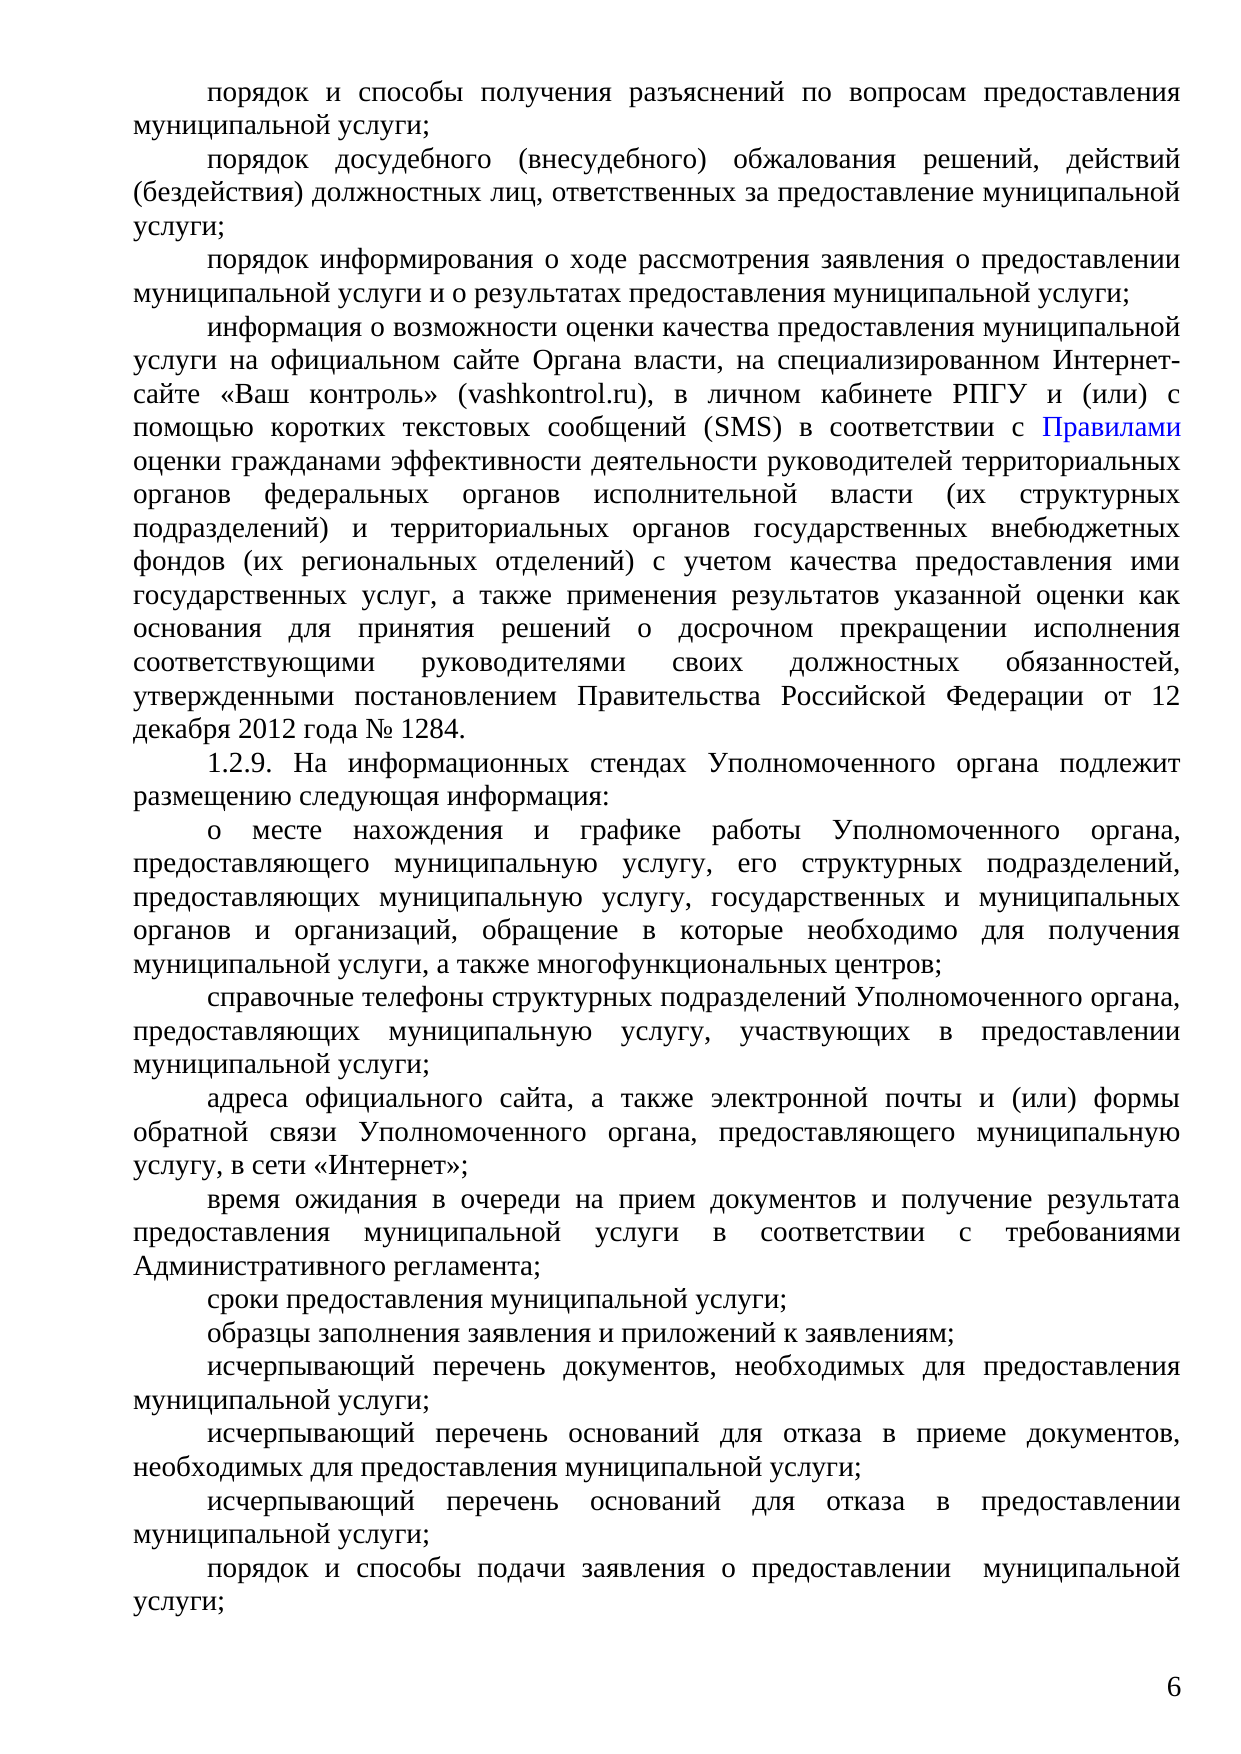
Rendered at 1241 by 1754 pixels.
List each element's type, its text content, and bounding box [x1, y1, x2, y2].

text время ожидания в очереди на прием документов и получение результата предоставления муниципальной услуги в соответствии с требованиями Административного регламента; [133, 1181, 1181, 1281]
text порядок информирования о ходе рассмотрения заявления о предоставлении муниципальной услуги и о результатах предоставления муниципальной услуги; [133, 242, 1181, 309]
text сроки предоставления муниципальной услуги; [133, 1281, 1181, 1315]
text адреса официального сайта, а также электронной почты и (или) формы обратной связи Уполномоченного органа, предоставляющего муниципальную услугу, в сети «Интернет»; [133, 1080, 1181, 1181]
text исчерпывающий перечень оснований для отказа в предоставлении муниципальной услуги; [133, 1483, 1181, 1550]
text справочные телефоны структурных подразделений Уполномоченного органа, предоставляющих муниципальную услугу, участвующих в предоставлении муниципальной услуги; [133, 979, 1181, 1080]
text исчерпывающий перечень документов, необходимых для предоставления муниципальной услуги; [133, 1348, 1181, 1416]
text порядок и способы подачи заявления о предоставлении муниципальной услуги; [133, 1550, 1181, 1617]
text о месте нахождения и графике работы Уполномоченного органа, предоставляющего муниципальную услугу, его структурных подразделений, предоставляющих муниципальную услугу, государственных и муниципальных органов и организаций, обращение в которые необходимо для получения муниципальной услуги, а также многофункциональных центров; [133, 812, 1181, 979]
text порядок досудебного (внесудебного) обжалования решений, действий (бездействия) должностных лиц, ответственных за предоставление муниципальной услуги; [133, 141, 1181, 242]
text порядок и способы получения разъяснений по вопросам предоставления муниципальной услуги; [133, 74, 1181, 141]
text 1.2.9. На информационных стендах Уполномоченного органа подлежит размещению следующая информация: [133, 745, 1181, 812]
text образцы заполнения заявления и приложений к заявлениям; [133, 1315, 1181, 1348]
text информация о возможности оценки качества предоставления муниципальной услуги на официальном сайте Органа власти, на специализированном Интернет-сайте «Ваш контроль» (vashkontrol.ru), в личном кабинете РПГУ и (или) с помощью коротких текстовых сообщений (SMS) в соответствии с Правилами оценки гражданами эффективности деятельности руководителей территориальных органов федеральных органов исполнительной власти (их структурных подразделений) и территориальных органов государственных внебюджетных фондов (их региональных отделений) с учетом качества предоставления ими государственных услуг, а также применения результатов указанной оценки как основания для принятия решений о досрочном прекращении исполнения соответствующими руководителями своих должностных обязанностей, утвержденными постановлением Правительства Российской Федерации от 12 декабря 2012 года № 1284. [133, 309, 1181, 745]
text исчерпывающий перечень оснований для отказа в приеме документов, необходимых для предоставления муниципальной услуги; [133, 1416, 1181, 1483]
